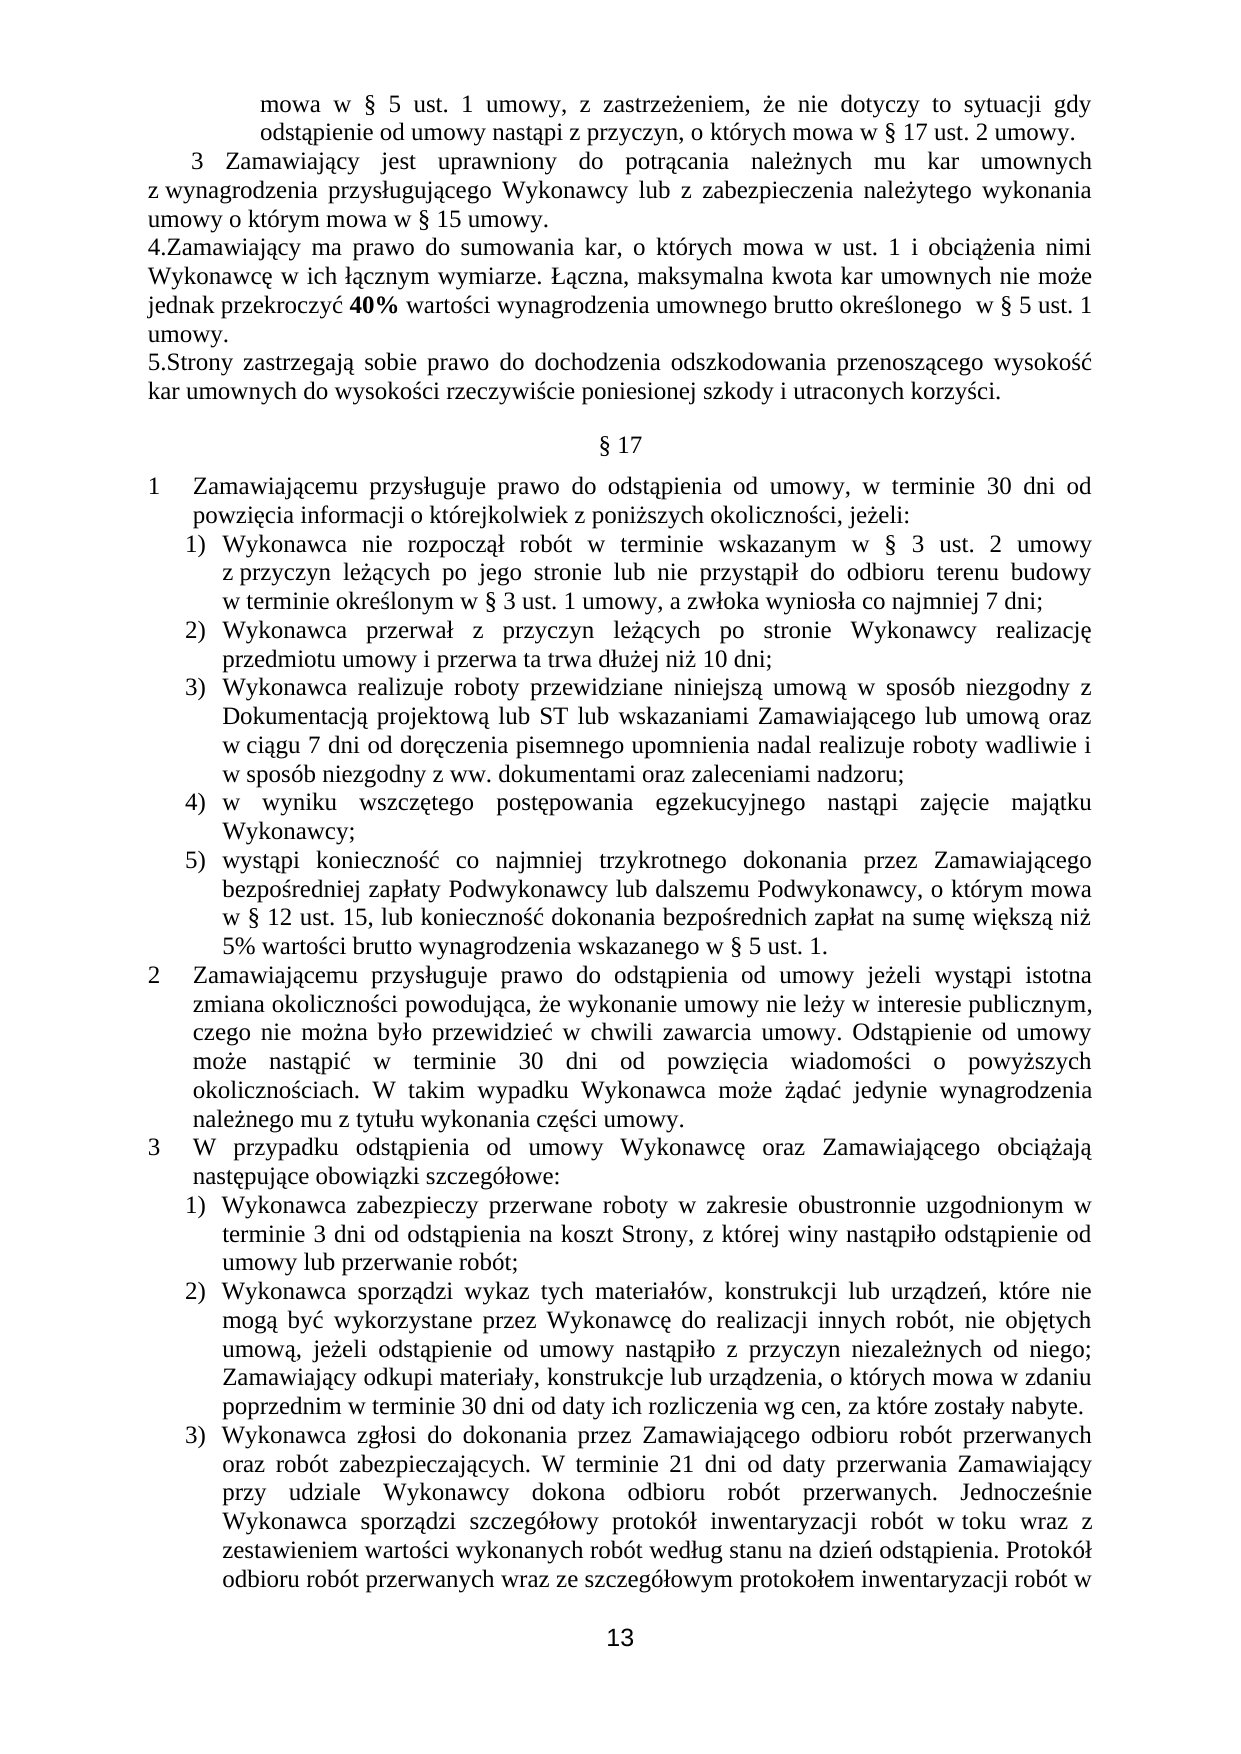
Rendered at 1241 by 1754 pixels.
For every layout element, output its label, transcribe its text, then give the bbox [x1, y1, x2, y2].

list Zamawiającemu przysługuje prawo do odstąpienia od umowy jeżeli wystąpi istotna zmiana okoliczności powodująca, że wykonanie umowy nie leży w interesie publicznym, czego nie można było przewidzieć w chwili zawarcia umowy. Odstąpienie od umowy może nastąpić w terminie 30 dni od powzięcia wiadomości o powyższych okolicznościach. W takim wypadku Wykonawca może żądać jedynie wynagrodzenia należnego mu z tytułu wykonania części umowy. [148, 960, 1093, 1132]
list w wyniku wszczętego postępowania egzekucyjnego nastąpi zajęcie majątku Wykonawcy; [185, 787, 1093, 845]
list Wykonawca sporządzi wykaz tych materiałów, konstrukcji lub urządzeń, które nie mogą być wykorzystane przez Wykonawcę do realizacji innych robót, nie objętych umową, jeżeli odstąpienie od umowy nastąpiło z przyczyn niezależnych od niego; Zamawiający odkupi materiały, konstrukcje lub urządzenia, o których mowa w zdaniu poprzednim w terminie 30 dni od daty ich rozliczenia wg cen, za które zostały nabyte. [185, 1276, 1093, 1420]
text 5.Strony zastrzegają sobie prawo do dochodzenia odszkodowania przenoszącego wysokość kar umownych do wysokości rzeczywiście poniesionej szkody i utraconych korzyści. [148, 347, 1093, 405]
list W przypadku odstąpienia od umowy Wykonawcę oraz Zamawiającego obciążają następujące obowiązki szczegółowe: [148, 1132, 1093, 1190]
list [185, 1420, 1093, 1592]
list Wykonawca przerwał z przyczyn leżących po stronie Wykonawcy realizację przedmiotu umowy i przerwa ta trwa dłużej niż 10 dni; [185, 615, 1093, 672]
list Wykonawca zabezpieczy przerwane roboty w zakresie obustronnie uzgodnionym w terminie 3 dni od odstąpienia na koszt Strony, z której winy nastąpiło odstąpienie od umowy lub przerwanie robót; [185, 1190, 1093, 1276]
text 3 Zamawiający jest uprawniony do potrącania należnych mu kar umownych z wynagrodzenia przysługującego Wykonawcy lub z zabezpieczenia należytego wykonania umowy o którym mowa w § 15 umowy. [148, 146, 1093, 232]
list Zamawiającemu przysługuje prawo do odstąpienia od umowy, w terminie 30 dni od powzięcia informacji o którejkolwiek z poniższych okoliczności, jeżeli: [148, 471, 1093, 529]
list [222, 89, 1093, 146]
text 4.Zamawiający ma prawo do sumowania kar, o których mowa w ust. 1 i obciążenia nimi Wykonawcę w ich łącznym wymiarze. Łączna, maksymalna kwota kar umownych nie może jednak przekroczyć 40% wartości wynagrodzenia umownego brutto określonego w § 5 ust. 1 umowy. [148, 232, 1093, 347]
text § 17 [148, 430, 1093, 459]
list Wykonawca realizuje roboty przewidziane niniejszą umową w sposób niezgodny z Dokumentacją projektową lub ST lub wskazaniami Zamawiającego lub umową oraz w ciągu 7 dni od doręczenia pisemnego upomnienia nadal realizuje roboty wadliwie i w sposób niezgodny z ww. dokumentami oraz zaleceniami nadzoru; [185, 672, 1093, 787]
list Wykonawca nie rozpoczął robót w terminie wskazanym w § 3 ust. 2 umowy z przyczyn leżących po jego stronie lub nie przystąpił do odbioru terenu budowy w terminie określonym w § 3 ust. 1 umowy, a zwłoka wyniosła co najmniej 7 dni; [185, 529, 1093, 615]
list wystąpi konieczność co najmniej trzykrotnego dokonania przez Zamawiającego bezpośredniej zapłaty Podwykonawcy lub dalszemu Podwykonawcy, o którym mowa w § 12 ust. 15, lub konieczność dokonania bezpośrednich zapłat na sumę większą niż 5% wartości brutto wynagrodzenia wskazanego w § 5 ust. 1. [185, 845, 1093, 960]
